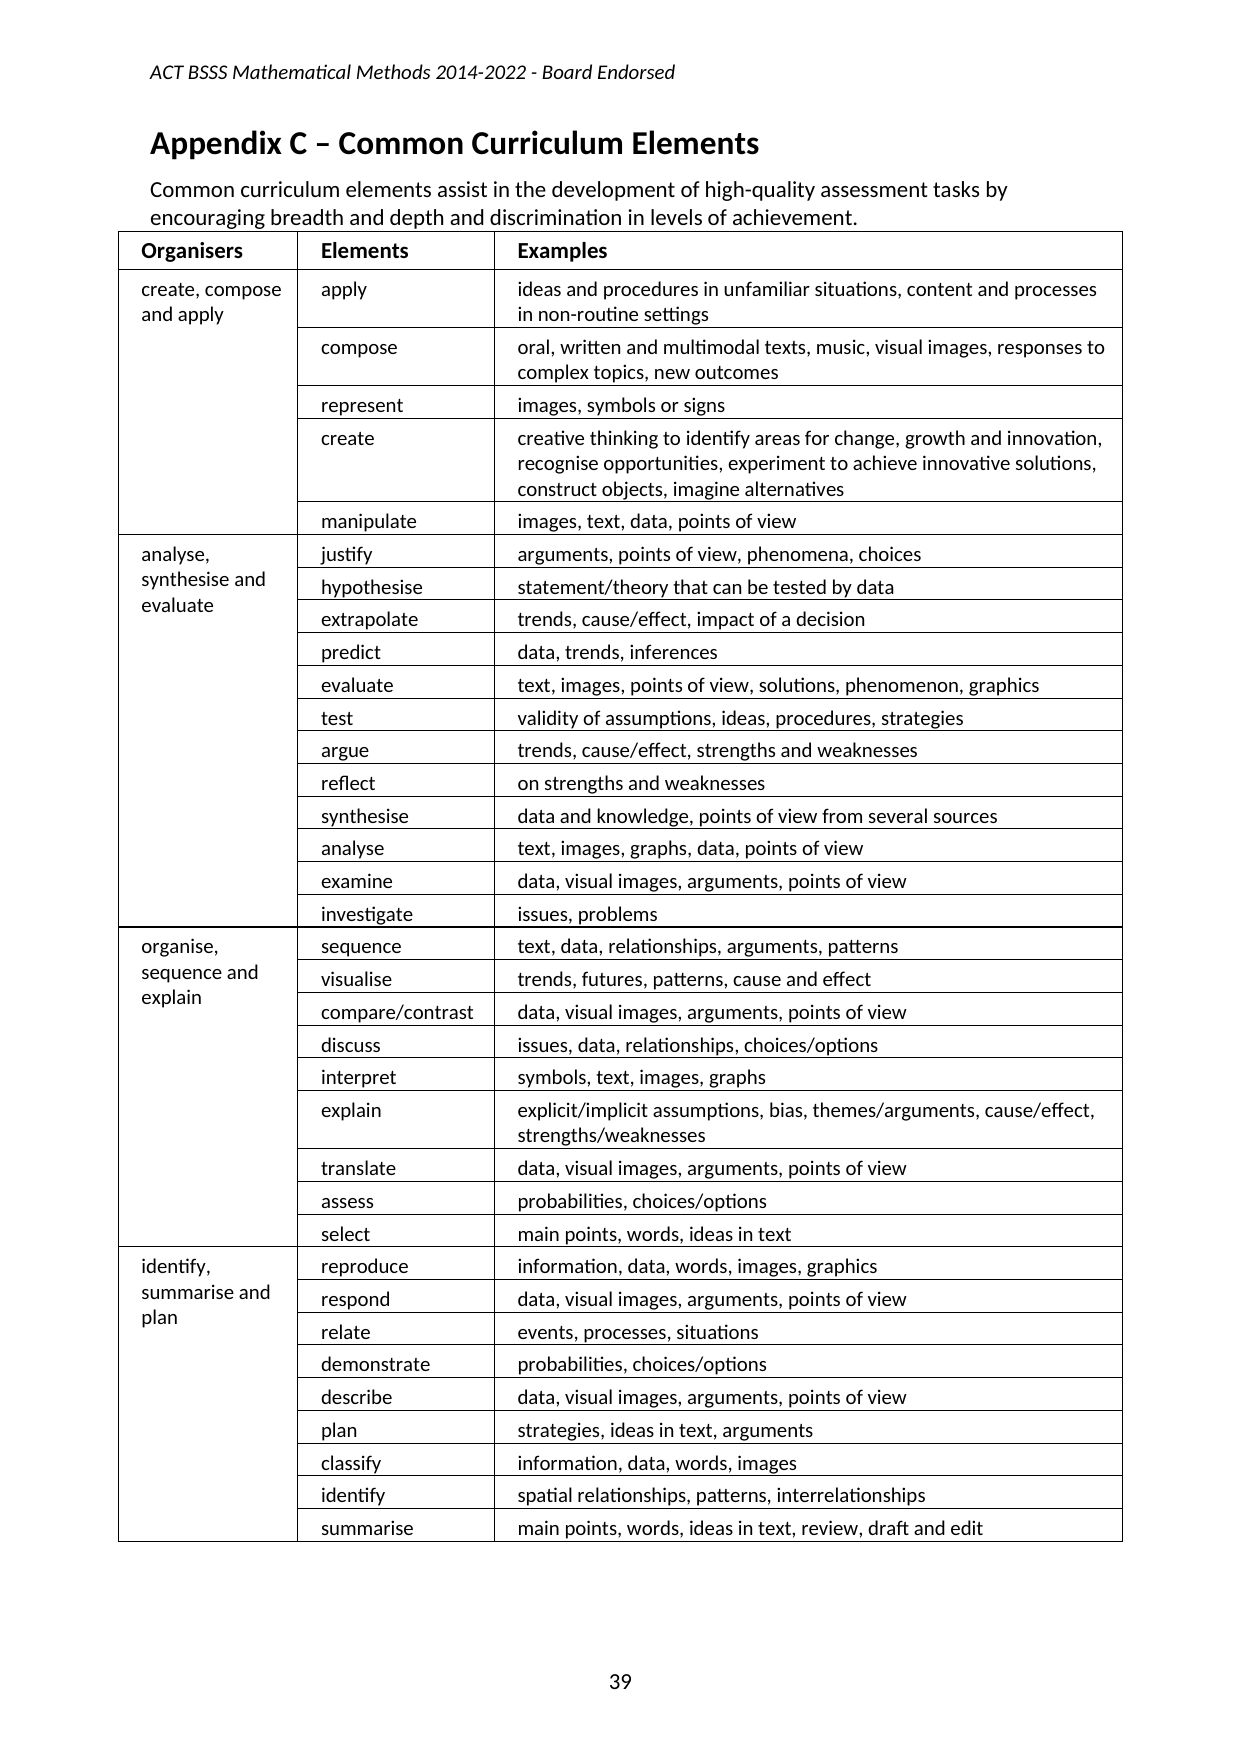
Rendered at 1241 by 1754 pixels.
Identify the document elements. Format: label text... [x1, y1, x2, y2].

table_cell data, trends, inferences [495, 633, 1122, 665]
table_cell explain [298, 1091, 494, 1148]
table_cell data, visual images, arguments, points of view [495, 993, 1122, 1024]
table_cell ideas and procedures in unfamiliar situations, content and processes in non-routine settings [495, 270, 1122, 327]
table_cell predict [298, 633, 494, 665]
table_cell create, compose and apply [119, 270, 297, 534]
table_cell data, visual images, arguments, points of view [495, 1149, 1122, 1181]
table_header Organisers [119, 232, 297, 269]
table_cell reproduce [298, 1247, 494, 1279]
table_cell images, symbols or signs [495, 386, 1122, 418]
table_cell identify, summarise and plan [119, 1247, 297, 1541]
table_cell compare/contrast [298, 993, 494, 1024]
table_cell relate [298, 1313, 494, 1344]
table_cell probabilities, choices/options [495, 1182, 1122, 1213]
table_cell analyse [298, 829, 494, 861]
table_cell evaluate [298, 666, 494, 697]
table_cell text, data, relationships, arguments, patterns [495, 928, 1122, 959]
table_cell discuss [298, 1026, 494, 1057]
table_cell synthesise [298, 797, 494, 828]
table_cell creative thinking to identify areas for change, growth and innovation, recognise opportunities, experiment to achieve innovative solutions, construct objects, imagine alternatives [495, 419, 1122, 501]
table_cell data, visual images, arguments, points of view [495, 1378, 1122, 1410]
table_cell information, data, words, images [495, 1444, 1122, 1475]
table_cell assess [298, 1182, 494, 1213]
table_cell text, images, points of view, solutions, phenomenon, graphics [495, 666, 1122, 697]
table_cell plan [298, 1411, 494, 1442]
table_cell validity of assumptions, ideas, procedures, strategies [495, 699, 1122, 730]
table_cell text, images, graphs, data, points of view [495, 829, 1122, 861]
table_cell on strengths and weaknesses [495, 764, 1122, 796]
table_cell data, visual images, arguments, points of view [495, 1280, 1122, 1312]
table_cell represent [298, 386, 494, 418]
table_cell respond [298, 1280, 494, 1312]
table_cell statement/theory that can be tested by data [495, 568, 1122, 599]
table_cell create [298, 419, 494, 501]
table_cell probabilities, choices/options [495, 1345, 1122, 1377]
table_cell hypothesise [298, 568, 494, 599]
table_cell organise, sequence and explain [119, 928, 297, 1246]
table_cell examine [298, 862, 494, 894]
table_cell explicit/implicit assumptions, bias, themes/arguments, cause/effect, strengths/weaknesses [495, 1091, 1122, 1148]
table_cell symbols, text, images, graphs [495, 1058, 1122, 1090]
table_cell images, text, data, points of view [495, 502, 1122, 534]
table_cell select [298, 1215, 494, 1246]
table_cell test [298, 699, 494, 730]
table_cell data and knowledge, points of view from several sources [495, 797, 1122, 828]
table_cell classify [298, 1444, 494, 1475]
table_cell data, visual images, arguments, points of view [495, 862, 1122, 894]
table_cell investigate [298, 895, 494, 926]
table_cell extrapolate [298, 600, 494, 632]
table_cell summarise [298, 1509, 494, 1541]
table_cell issues, data, relationships, choices/options [495, 1026, 1122, 1057]
table_header Examples [495, 232, 1122, 269]
table_cell demonstrate [298, 1345, 494, 1377]
table_cell analyse, synthesise and evaluate [119, 535, 297, 926]
table_cell sequence [298, 928, 494, 959]
table_cell spatial relationships, patterns, interrelationships [495, 1476, 1122, 1508]
table_cell issues, problems [495, 895, 1122, 926]
table_cell manipulate [298, 502, 494, 534]
table_cell visualise [298, 960, 494, 992]
subtitle Appendix C – Common Curriculum Elements [150, 122, 1090, 163]
table_cell trends, futures, patterns, cause and effect [495, 960, 1122, 992]
table_header Elements [298, 232, 494, 269]
table_cell interpret [298, 1058, 494, 1090]
table_cell events, processes, situations [495, 1313, 1122, 1344]
table_cell main points, words, ideas in text, review, draft and edit [495, 1509, 1122, 1541]
table_cell trends, cause/effect, strengths and weaknesses [495, 731, 1122, 763]
table_cell compose [298, 328, 494, 385]
table_cell main points, words, ideas in text [495, 1215, 1122, 1246]
table_cell trends, cause/effect, impact of a decision [495, 600, 1122, 632]
table_cell argue [298, 731, 494, 763]
table_cell strategies, ideas in text, arguments [495, 1411, 1122, 1442]
table_cell justify [298, 535, 494, 567]
text Common curriculum elements assist in the development of high-quality assessment tasks by encouraging breadth and depth and discrimination in levels of achievement. [150, 175, 1090, 231]
table_cell apply [298, 270, 494, 327]
table_cell reflect [298, 764, 494, 796]
table_cell information, data, words, images, graphics [495, 1247, 1122, 1279]
table_cell describe [298, 1378, 494, 1410]
table_cell oral, written and multimodal texts, music, visual images, responses to complex topics, new outcomes [495, 328, 1122, 385]
table_cell identify [298, 1476, 494, 1508]
table_cell arguments, points of view, phenomena, choices [495, 535, 1122, 567]
table_cell translate [298, 1149, 494, 1181]
